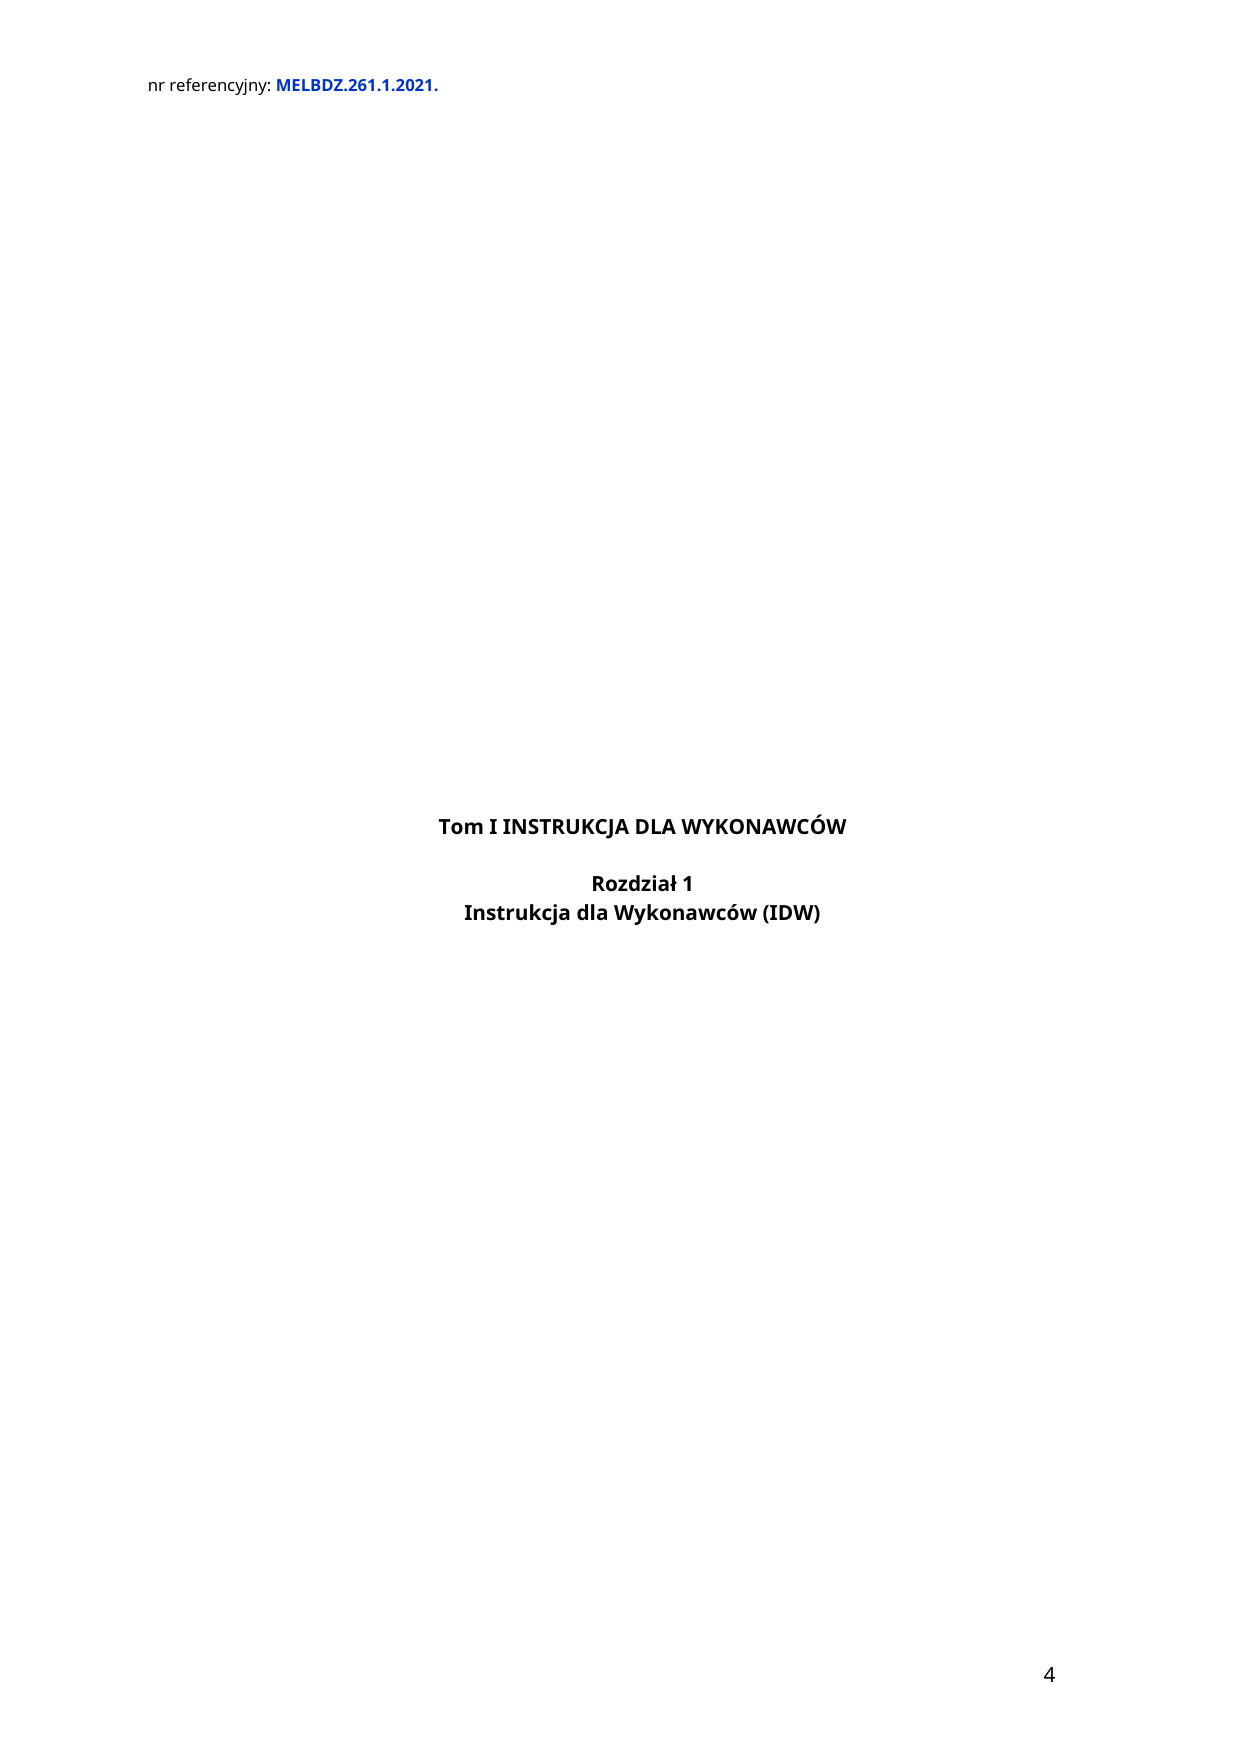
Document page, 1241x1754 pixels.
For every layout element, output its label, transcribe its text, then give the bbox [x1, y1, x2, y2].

text Tom I INSTRUKCJA DLA WYKONAWCÓW [148, 812, 1137, 841]
text Rozdział 1 [148, 869, 1137, 898]
text Instrukcja dla Wykonawców (IDW) [148, 898, 1137, 926]
